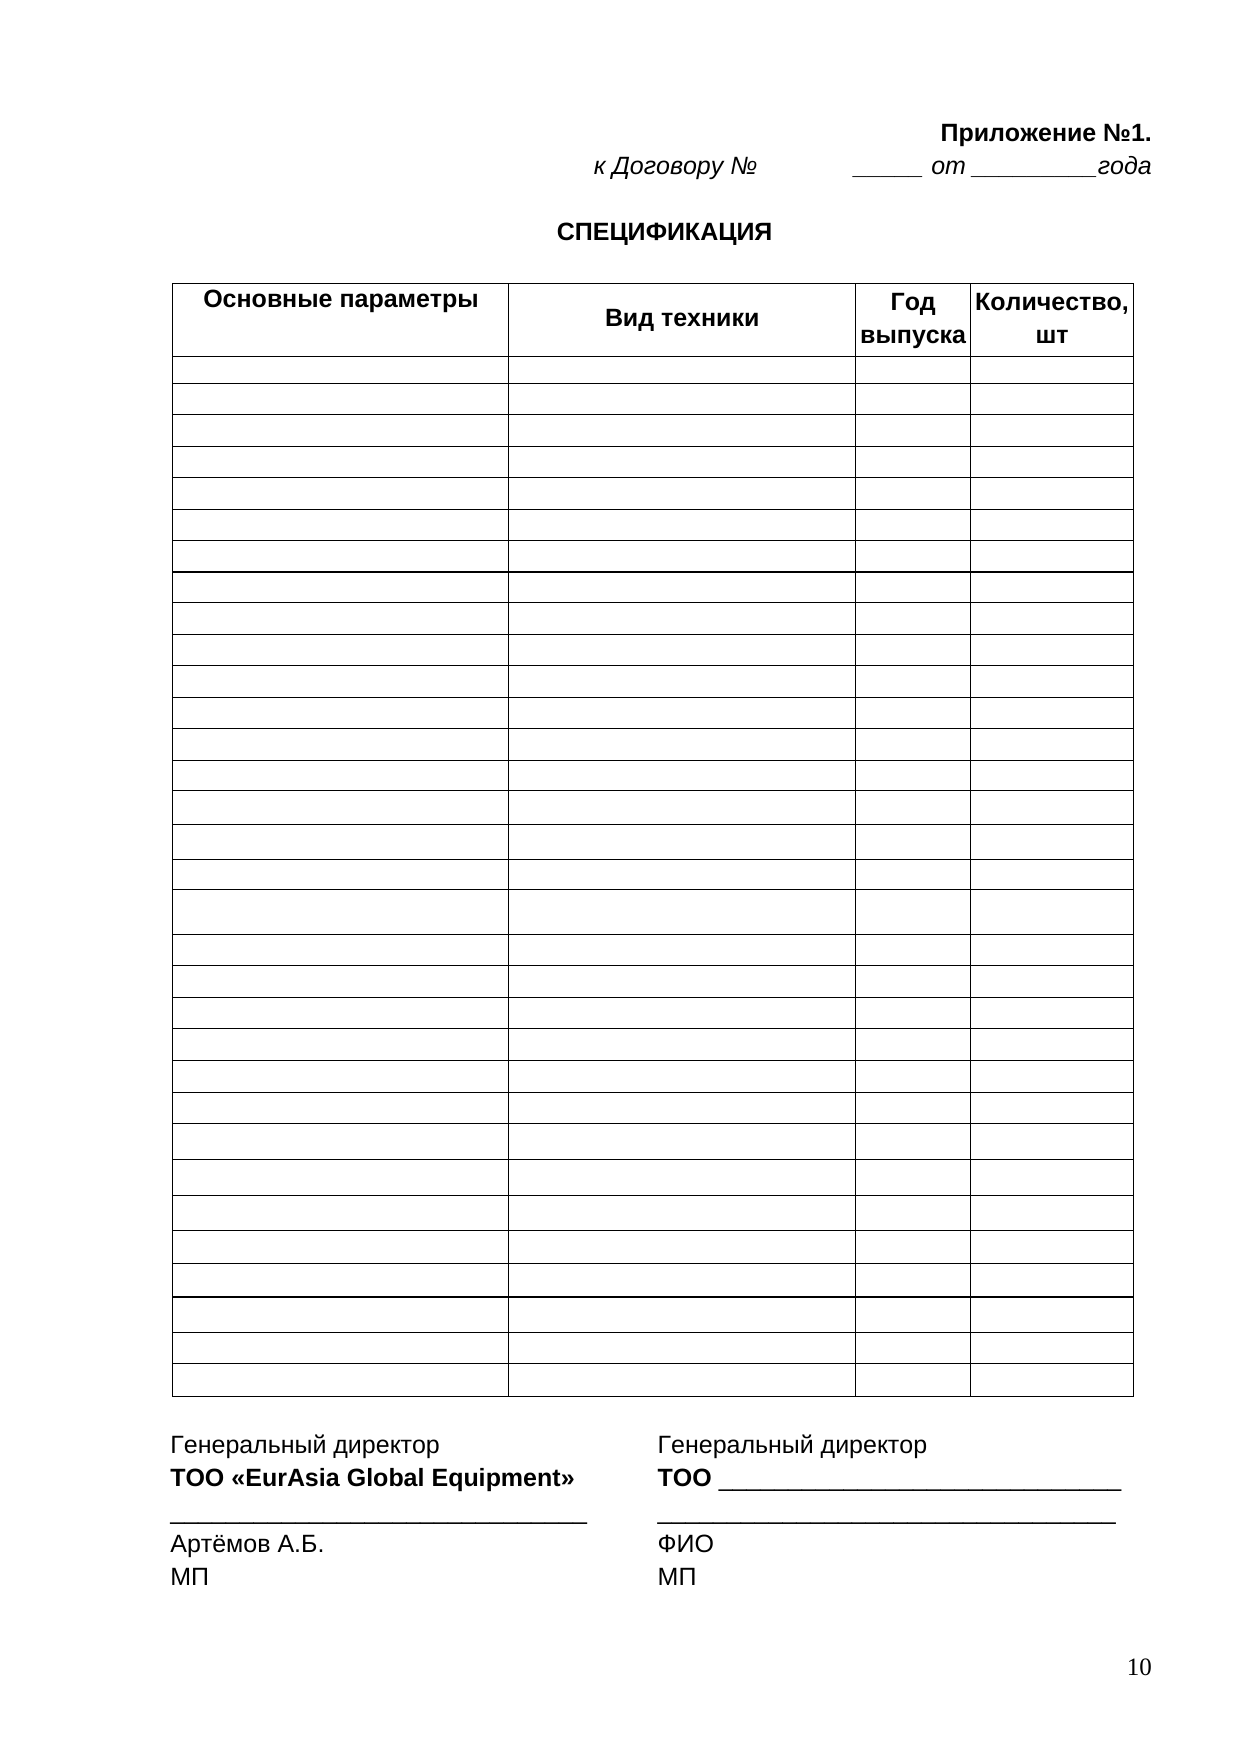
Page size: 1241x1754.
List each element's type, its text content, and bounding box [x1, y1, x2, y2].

table_cell [856, 1264, 970, 1296]
table_cell [856, 415, 970, 446]
table_cell [173, 666, 508, 697]
table_cell [173, 890, 508, 934]
table_cell [509, 1029, 855, 1059]
table_cell [509, 603, 855, 634]
table_cell [856, 666, 970, 697]
table_cell [509, 729, 855, 759]
table_cell [173, 1160, 508, 1195]
table_cell [971, 998, 1133, 1028]
table_cell [509, 1231, 855, 1263]
table_cell [509, 1196, 855, 1230]
table_cell [173, 729, 508, 759]
text к Договору № _____ от _________года [177, 151, 1152, 180]
table_cell [856, 935, 970, 965]
text Приложение №1. [177, 118, 1152, 147]
table_cell [971, 357, 1133, 383]
table_cell [509, 635, 855, 665]
table_header Вид техники [509, 284, 855, 356]
table_cell [971, 935, 1133, 965]
table_cell [173, 573, 508, 602]
table_cell [856, 573, 970, 602]
table_cell [173, 635, 508, 665]
table_cell [509, 1364, 855, 1396]
table_cell [856, 1196, 970, 1230]
table_cell [509, 761, 855, 790]
table_cell [856, 635, 970, 665]
table_cell [971, 825, 1133, 858]
table_cell [509, 510, 855, 540]
table_cell [173, 478, 508, 508]
table_cell [856, 1231, 970, 1263]
table_cell [971, 415, 1133, 446]
table_cell [509, 860, 855, 889]
table_cell [509, 666, 855, 697]
table_cell [856, 698, 970, 728]
table_cell [971, 1333, 1133, 1362]
table_cell [856, 1093, 970, 1123]
table_cell [509, 447, 855, 477]
table_cell [971, 729, 1133, 759]
table_cell [173, 447, 508, 477]
table_cell [173, 1231, 508, 1263]
table_cell [971, 761, 1133, 790]
table_cell [173, 791, 508, 824]
table_cell [971, 1231, 1133, 1263]
table_cell [173, 603, 508, 634]
table_cell [971, 510, 1133, 540]
table_cell [856, 1124, 970, 1158]
table_cell [971, 1124, 1133, 1158]
table_cell [509, 478, 855, 508]
table_cell [509, 357, 855, 383]
table_header Год выпуска [856, 284, 970, 356]
table_cell [173, 1298, 508, 1332]
table_cell [856, 541, 970, 571]
table_cell [971, 698, 1133, 728]
table_cell [173, 1124, 508, 1158]
table_cell [173, 1364, 508, 1396]
table_cell [173, 761, 508, 790]
table_cell [856, 791, 970, 824]
table_cell [856, 357, 970, 383]
table_cell [173, 1196, 508, 1230]
table_cell [971, 1160, 1133, 1195]
table_cell [856, 603, 970, 634]
table_cell [971, 1264, 1133, 1296]
table_cell [856, 510, 970, 540]
table_cell [856, 1364, 970, 1396]
table_cell [173, 698, 508, 728]
table_cell [971, 478, 1133, 508]
table_cell [971, 1029, 1133, 1059]
table_cell [173, 357, 508, 383]
table_cell [856, 447, 970, 477]
table_cell [856, 966, 970, 997]
table_cell [173, 825, 508, 858]
table_cell [509, 573, 855, 602]
table_header Основные параметры [173, 284, 508, 356]
table_cell [509, 1298, 855, 1332]
table_cell [971, 573, 1133, 602]
table_cell [509, 825, 855, 858]
table_cell [509, 541, 855, 571]
table_cell [971, 890, 1133, 934]
table_cell [509, 966, 855, 997]
table_cell [856, 1061, 970, 1092]
table_cell [173, 966, 508, 997]
table_cell [971, 635, 1133, 665]
table_cell [856, 384, 970, 414]
table_cell [509, 384, 855, 414]
table_cell [856, 890, 970, 934]
table_cell [173, 1029, 508, 1059]
table_cell [971, 1196, 1133, 1230]
table_cell [971, 860, 1133, 889]
table_cell [971, 1061, 1133, 1092]
table_cell [173, 541, 508, 571]
table_cell [856, 1160, 970, 1195]
table_cell Генеральный директор ТОО _____________________________ _________________________________ ФИО МП [653, 1396, 1140, 1602]
table_cell [509, 1124, 855, 1158]
table_cell [173, 415, 508, 446]
table_cell [173, 1264, 508, 1296]
table_cell [971, 1093, 1133, 1123]
table_cell [971, 1298, 1133, 1332]
table_cell [971, 666, 1133, 697]
table_cell [509, 998, 855, 1028]
table_cell [856, 761, 970, 790]
table_cell [856, 478, 970, 508]
table_cell [971, 447, 1133, 477]
table_cell [509, 1264, 855, 1296]
table_cell [971, 541, 1133, 571]
table_cell [173, 384, 508, 414]
table_cell [173, 935, 508, 965]
table_cell [173, 1333, 508, 1362]
table_cell [509, 1160, 855, 1195]
table_cell [173, 860, 508, 889]
table_cell [856, 1298, 970, 1332]
table_cell [971, 791, 1133, 824]
table_cell [856, 1333, 970, 1362]
table_cell [509, 791, 855, 824]
table_cell [509, 935, 855, 965]
table_cell [509, 890, 855, 934]
table_cell [856, 729, 970, 759]
text СПЕЦИФИКАЦИЯ [177, 217, 1152, 246]
table_cell [971, 603, 1133, 634]
table_cell [971, 1364, 1133, 1396]
table_cell [509, 1093, 855, 1123]
table_cell [856, 998, 970, 1028]
table_cell [173, 510, 508, 540]
table_cell [856, 860, 970, 889]
table_cell [971, 966, 1133, 997]
table_cell Генеральный директор ТОО «EurAsia Global Equipment» ______________________________ Артёмов А.Б. МП [166, 1396, 653, 1602]
table_cell [509, 415, 855, 446]
table_header Количество, шт [971, 284, 1133, 356]
table_cell [509, 1333, 855, 1362]
table_cell [173, 1093, 508, 1123]
table_cell [173, 998, 508, 1028]
table_cell [509, 698, 855, 728]
table_cell [856, 1029, 970, 1059]
table_cell [173, 1061, 508, 1092]
table_cell [971, 384, 1133, 414]
table_cell [856, 825, 970, 858]
table_cell [509, 1061, 855, 1092]
